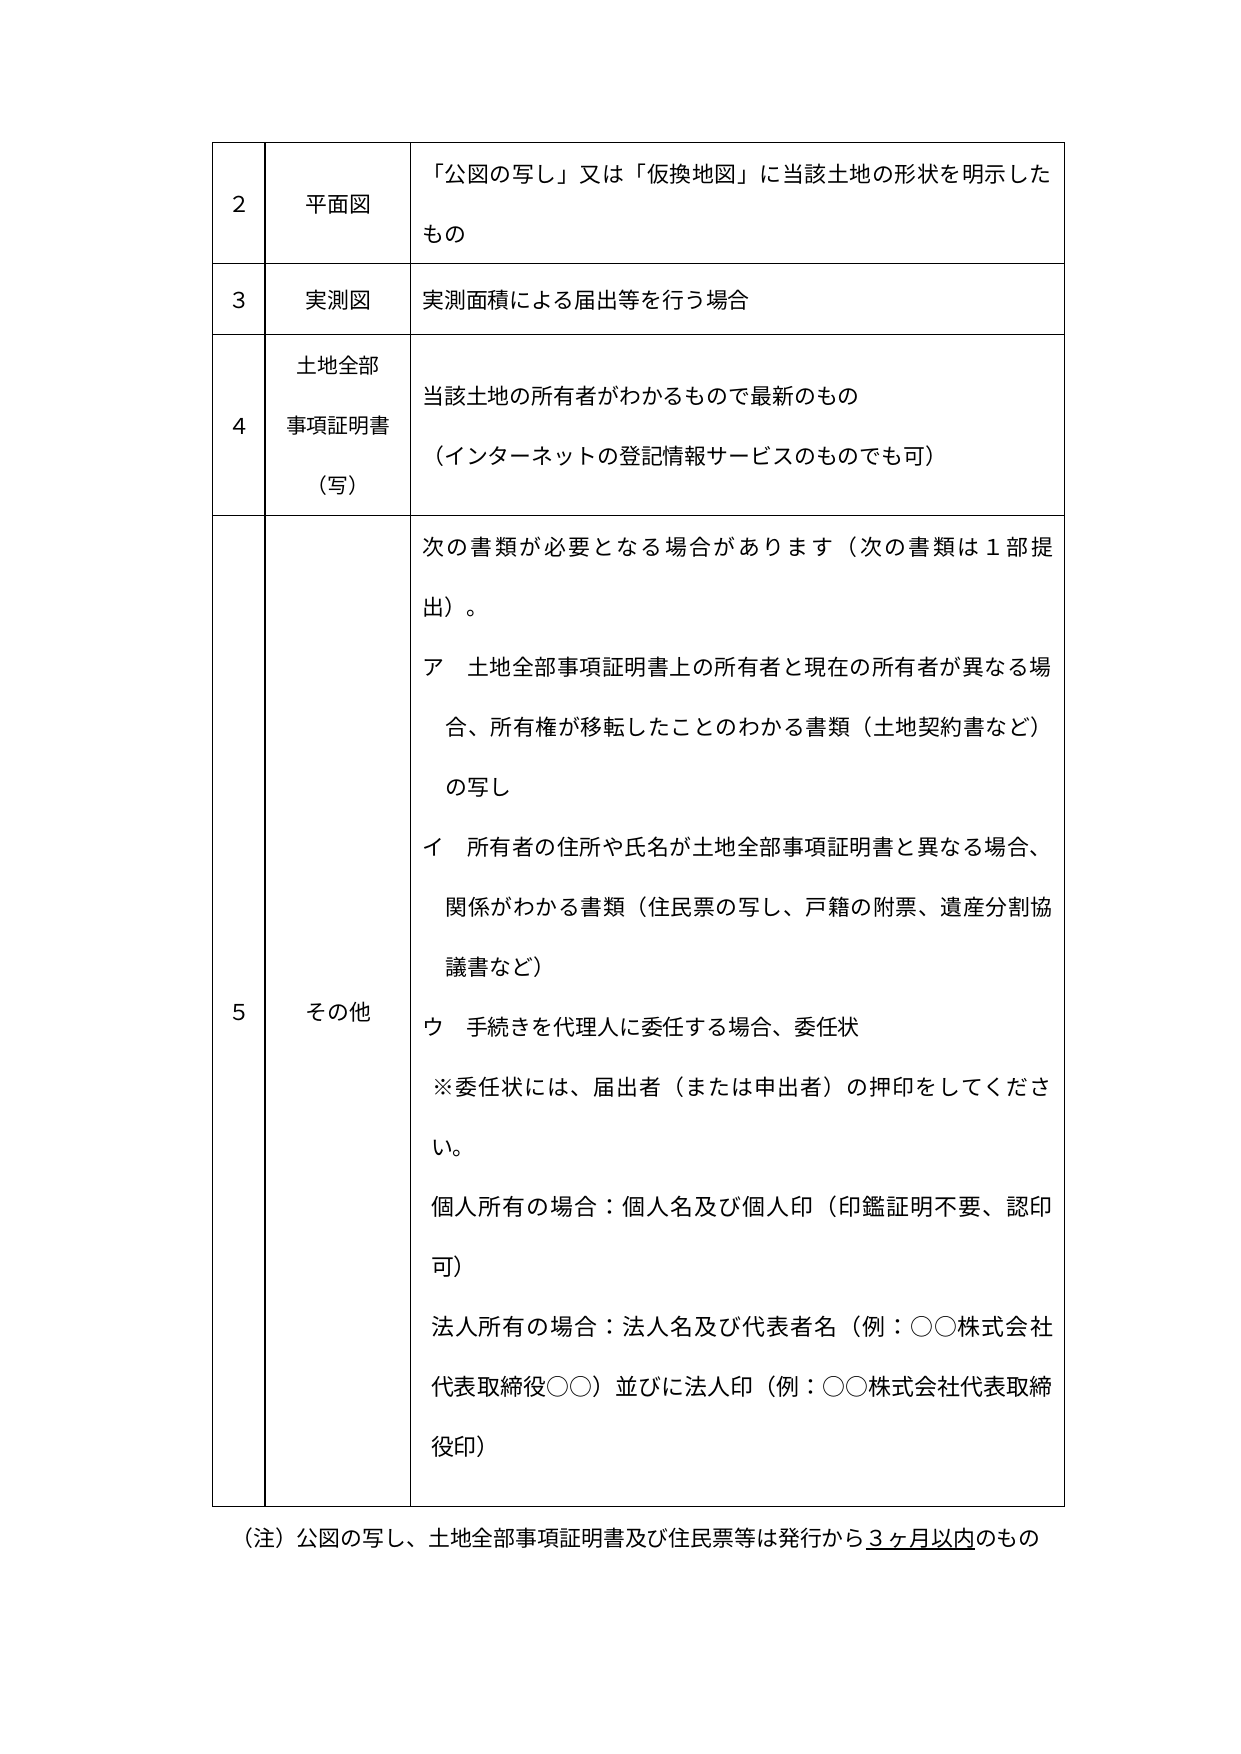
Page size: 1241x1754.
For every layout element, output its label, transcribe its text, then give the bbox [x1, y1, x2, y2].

text （注）公図の写し、土地全部事項証明書及び住民票等は発行から３ヶ月以内のもの [187, 1507, 1090, 1567]
table_cell 平面図 [266, 143, 410, 263]
table_cell 当該土地の所有者がわかるもので最新のもの （インターネットの登記情報サービスのものでも可） [411, 335, 1064, 515]
table_cell 土地全部 事項証明書（写） [266, 335, 410, 515]
table_cell 「公図の写し」又は「仮換地図」に当該土地の形状を明示したもの [411, 143, 1064, 263]
table_cell その他 [266, 516, 410, 1506]
table_cell 実測図 [266, 264, 410, 334]
table_cell ３ [213, 264, 264, 334]
table_cell 実測面積による届出等を行う場合 [411, 264, 1064, 334]
table_cell ４ [213, 335, 264, 515]
table_cell ２ [213, 143, 264, 263]
table_cell ５ [213, 516, 264, 1506]
table_cell 次の書類が必要となる場合があります（次の書類は１部提出）。 ア 土地全部事項証明書上の所有者と現在の所有者が異なる場合、所有権が移転したことのわかる書類（土地契約書など）の写し イ 所有者の住所や氏名が土地全部事項証明書と異なる場合、関係がわかる書類（住民票の写し、戸籍の附票、遺産分割協議書など） ウ 手続きを代理人に委任する場合、委任状 ※委任状には、届出者（または申出者）の押印をしてください。 個人所有の場合：個人名及び個人印（印鑑証明不要、認印可） 法人所有の場合：法人名及び代表者名（例：○○株式会社 代表取締役○○）並びに法人印（例：○○株式会社代表取締役印） [411, 516, 1064, 1506]
